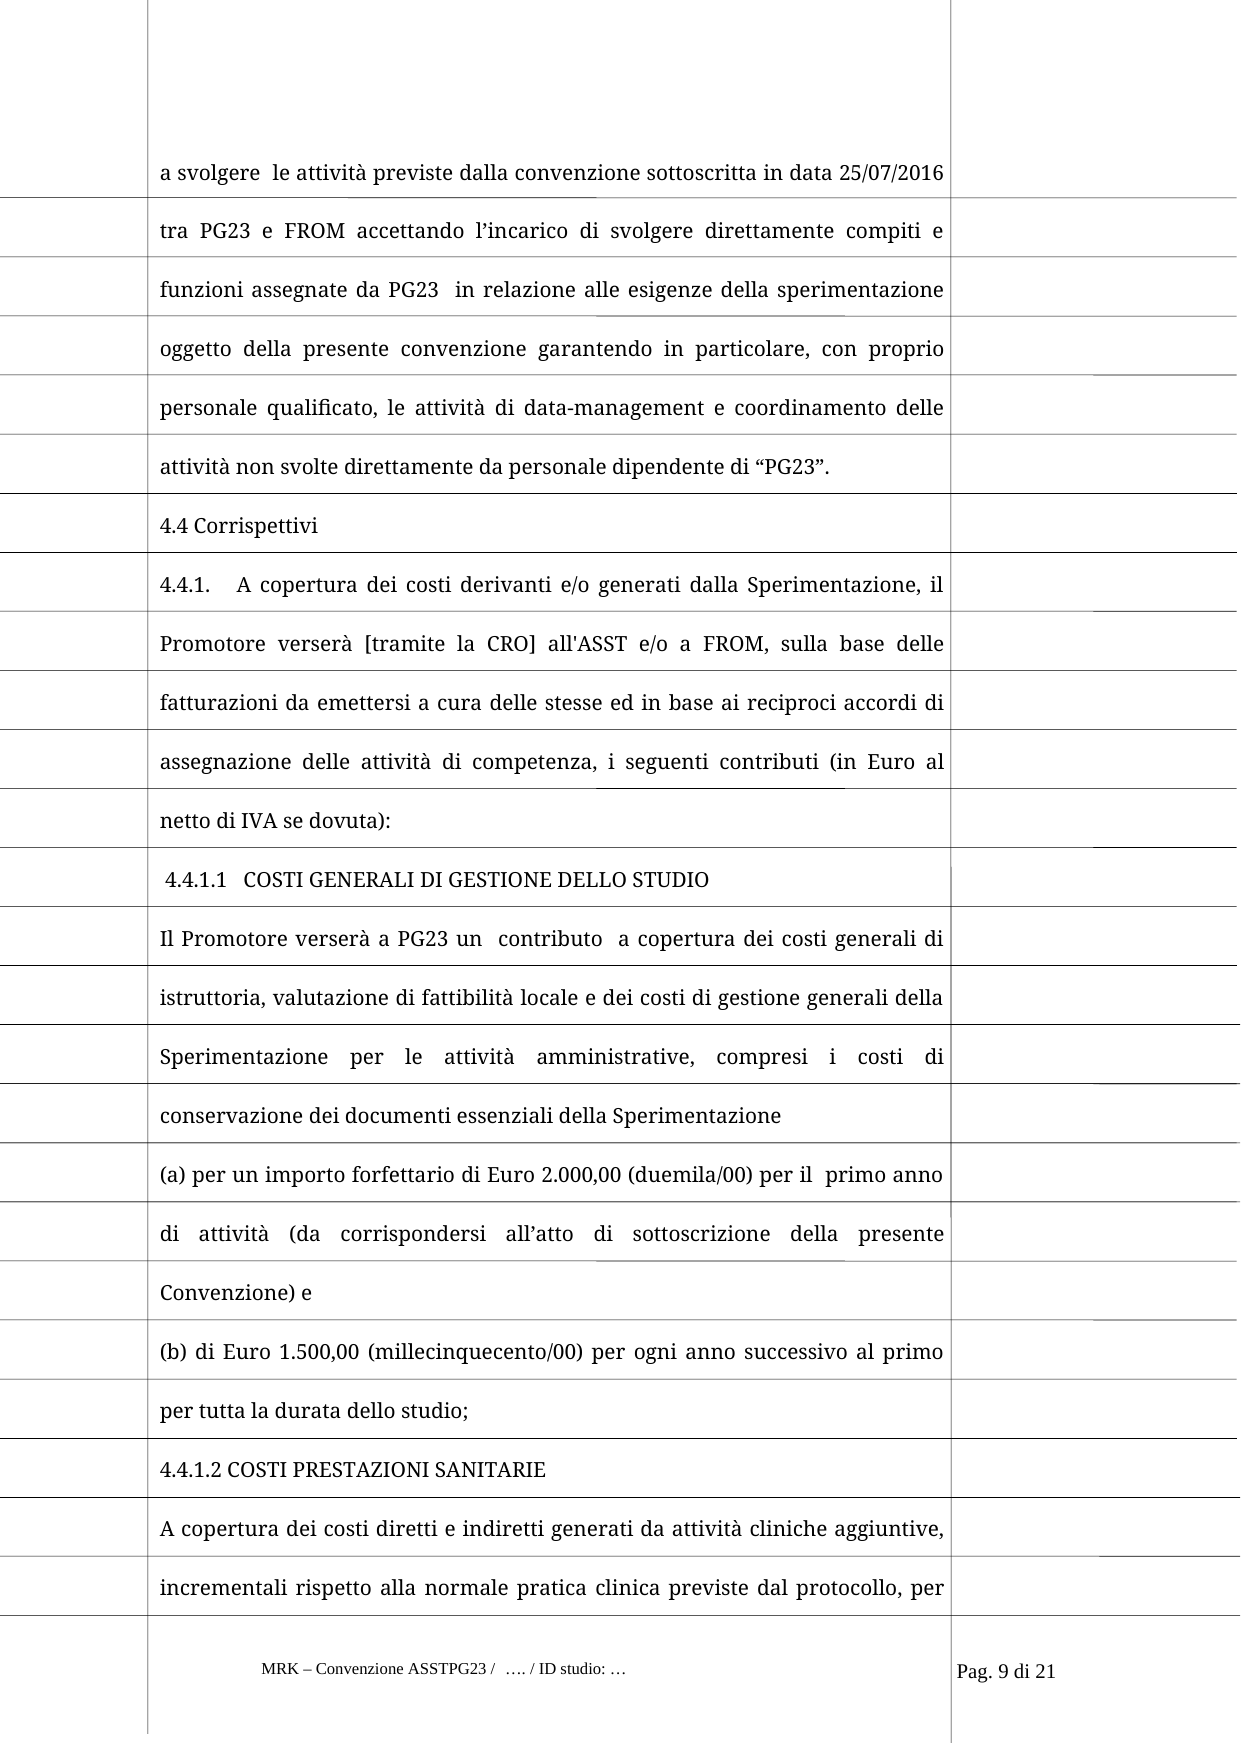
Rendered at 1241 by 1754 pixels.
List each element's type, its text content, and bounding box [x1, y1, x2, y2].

text 4.4 Corrispettivi [159, 487, 945, 546]
text (a) per un importo forfettario di Euro 2.000,00 (duemila/00) per il primo anno di attività (da corrispondersi all’atto di sottoscrizione della presente Convenzione) e [159, 1135, 945, 1312]
text 4.4.1. A copertura dei costi derivanti e/o generati dalla Sperimentazione, il Promotore verserà [tramite la CRO] all'ASST e/o a FROM, sulla base delle fatturazioni da emettersi a cura delle stesse ed in base ai reciproci accordi di assegnazione delle attività di competenza, i seguenti contributi (in Euro al netto di IVA se dovuta): [159, 546, 945, 840]
text 4.4.1.2 COSTI PRESTAZIONI SANITARIE [159, 1430, 945, 1489]
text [159, 1489, 945, 1607]
text (b) di Euro 1.500,00 (millecinquecento/00) per ogni anno successivo al primo per tutta la durata dello studio; [159, 1312, 945, 1430]
text 4.4.1.1 COSTI GENERALI DI GESTIONE DELLO STUDIO [159, 840, 945, 899]
text Il Promotore verserà a PG23 un contributo a copertura dei costi generali di istruttoria, valutazione di fattibilità locale e dei costi di gestione generali della Sperimentazione per le attività amministrative, compresi i costi di conservazione dei documenti essenziali della Sperimentazione [159, 899, 945, 1135]
text a svolgere le attività previste dalla convenzione sottoscritta in data 25/07/2016 tra PG23 e FROM accettando l’incarico di svolgere direttamente compiti e funzioni assegnate da PG23 in relazione alle esigenze della sperimentazione oggetto della presente convenzione garantendo in particolare, con proprio personale qualificato, le attività di data-management e coordinamento delle attività non svolte direttamente da personale dipendente di “PG23”. [159, 133, 945, 487]
